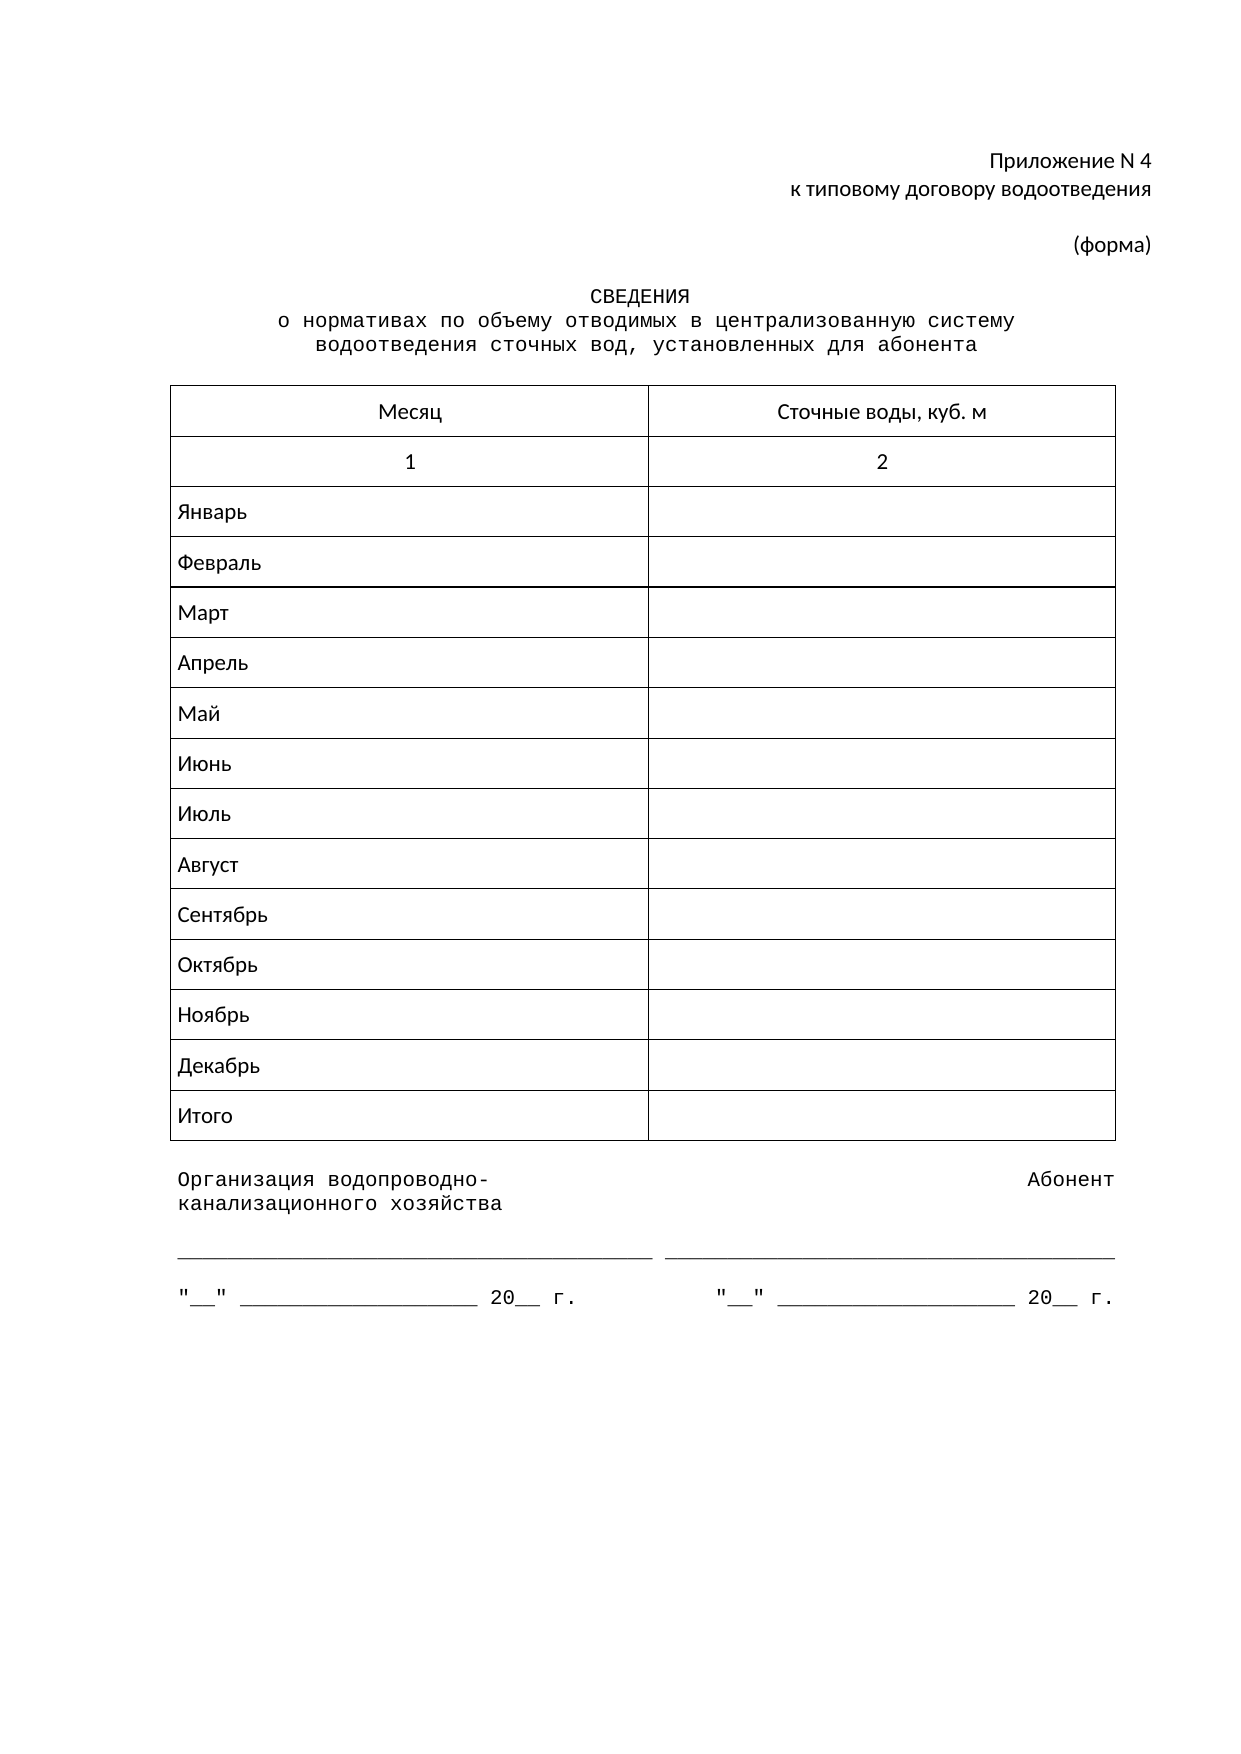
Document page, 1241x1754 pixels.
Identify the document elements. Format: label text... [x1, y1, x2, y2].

table_cell Июнь [171, 739, 648, 788]
text (форма) [177, 230, 1152, 258]
text "__" ___________________ 20__ г. "__" ___________________ 20__ г. [177, 1287, 1152, 1311]
table_cell [649, 1091, 1115, 1140]
text ______________________________________ ____________________________________ [177, 1240, 1152, 1263]
table_cell [649, 688, 1115, 737]
table_cell [649, 1040, 1115, 1089]
table_cell [649, 588, 1115, 637]
table_cell 1 [171, 437, 648, 486]
text Организация водопроводно- Абонент [177, 1169, 1152, 1193]
table_cell Январь [171, 487, 648, 536]
table_cell Апрель [171, 638, 648, 687]
text водоотведения сточных вод, установленных для абонента [177, 333, 1152, 357]
table_cell 2 [649, 437, 1115, 486]
table_cell [649, 487, 1115, 536]
table_cell Октябрь [171, 940, 648, 989]
table_cell [649, 940, 1115, 989]
table_cell [649, 739, 1115, 788]
table_cell [649, 638, 1115, 687]
text СВЕДЕНИЯ [177, 286, 1152, 310]
table_cell Сентябрь [171, 889, 648, 939]
table_cell Июль [171, 789, 648, 838]
table_cell [649, 990, 1115, 1039]
table_cell Май [171, 688, 648, 737]
text о нормативах по объему отводимых в централизованную систему [177, 310, 1152, 333]
table_cell [649, 789, 1115, 838]
text к типовому договору водоотведения [177, 174, 1152, 202]
table_header Месяц [171, 386, 648, 436]
table_cell Декабрь [171, 1040, 648, 1089]
table_cell Ноябрь [171, 990, 648, 1039]
text Приложение N 4 [177, 146, 1152, 174]
table_cell Итого [171, 1091, 648, 1140]
text канализационного хозяйства [177, 1193, 1152, 1216]
table_cell [649, 537, 1115, 586]
table_cell [649, 839, 1115, 888]
table_cell Март [171, 588, 648, 637]
table_cell Август [171, 839, 648, 888]
table_cell Февраль [171, 537, 648, 586]
table_cell [649, 889, 1115, 939]
table_header Сточные воды, куб. м [649, 386, 1115, 436]
